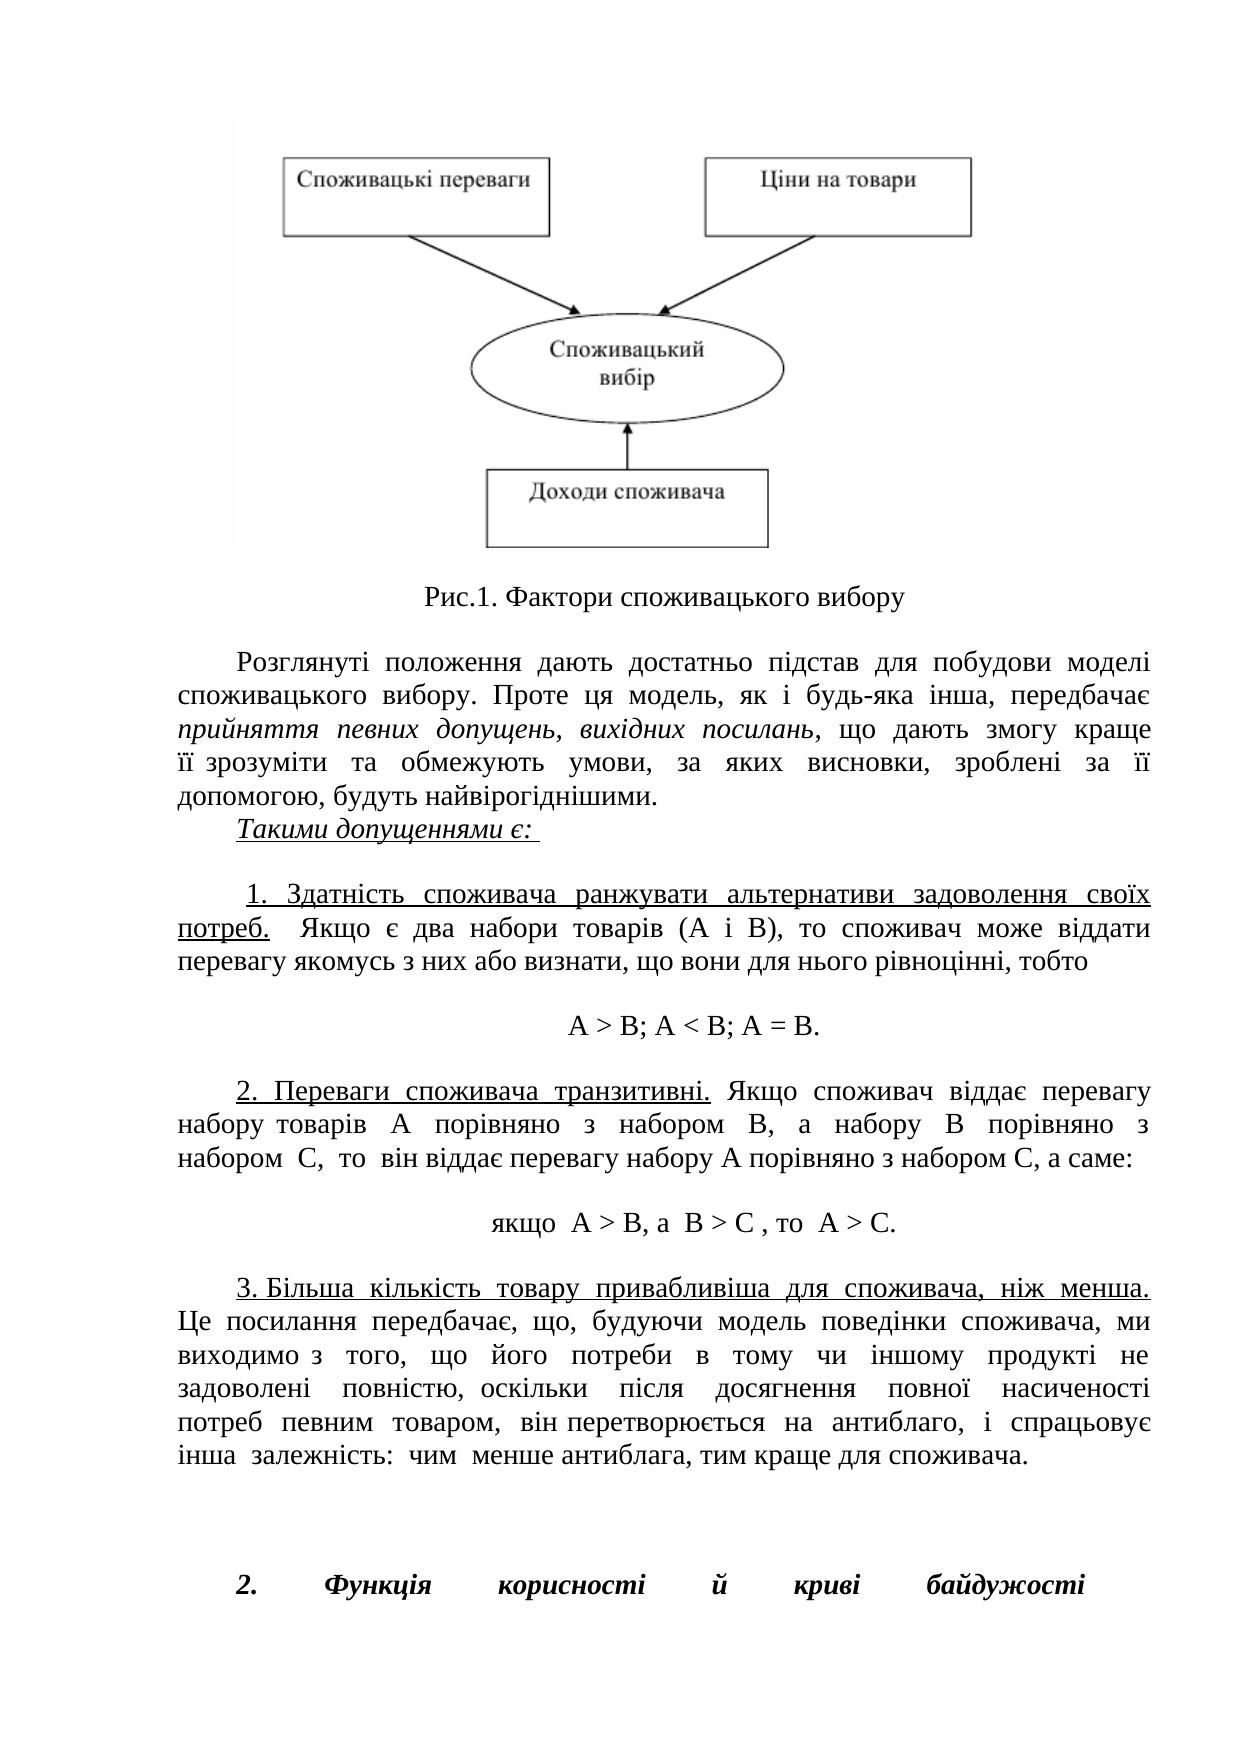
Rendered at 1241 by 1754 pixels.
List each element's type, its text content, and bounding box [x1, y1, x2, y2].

text 2. Переваги споживача транзитивні. Якщо споживач віддає перевагу набору товарів А порівняно з набором В, а набору В порівняно з набором С, то він віддає перевагу набору А порівняно з набором С, а саме: [177, 1073, 1152, 1174]
text А > B; A < B; A = B. [177, 1008, 1152, 1042]
text 2. Функція корисності й криві байдужості [177, 1567, 1152, 1629]
text 1. Здатність споживача ранжувати альтернативи задоволення своїх потреб. Якщо є два набори товарів (А і В), то споживач може віддати перевагу якомусь з них або визнати, що вони для нього рівноцінні, тобто [177, 876, 1152, 977]
text Розглянуті положення дають достатньо підстав для побудови моделі споживацького вибору. Проте ця модель, як і будь-яка інша, передбачає прийняття певних допущень, вихідних посилань, що дають змогу краще її зрозуміти та обмежують умови, за яких висновки, зроблені за її допомогою, будуть найвірогіднішими. [177, 644, 1152, 812]
text якщо A > B, а B > C , то A > C. [177, 1205, 1152, 1238]
text Рис.1. Фактори споживацького вибору [177, 579, 1152, 613]
text Такими допущеннями є: [177, 812, 1152, 845]
text 3. Більша кількість товару привабливіша для споживача, ніж менша. Це посилання передбачає, що, будуючи модель поведінки споживача, ми виходимо з того, що його потреби в тому чи іншому продукті не задоволені повністю, оскільки після досягнення повної насиченості потреб певним товаром, він перетворюється на антиблаго, і спрацьовує інша залежність: чим менше антиблага, тим краще для споживача. [177, 1270, 1152, 1471]
picture [236, 118, 1065, 548]
